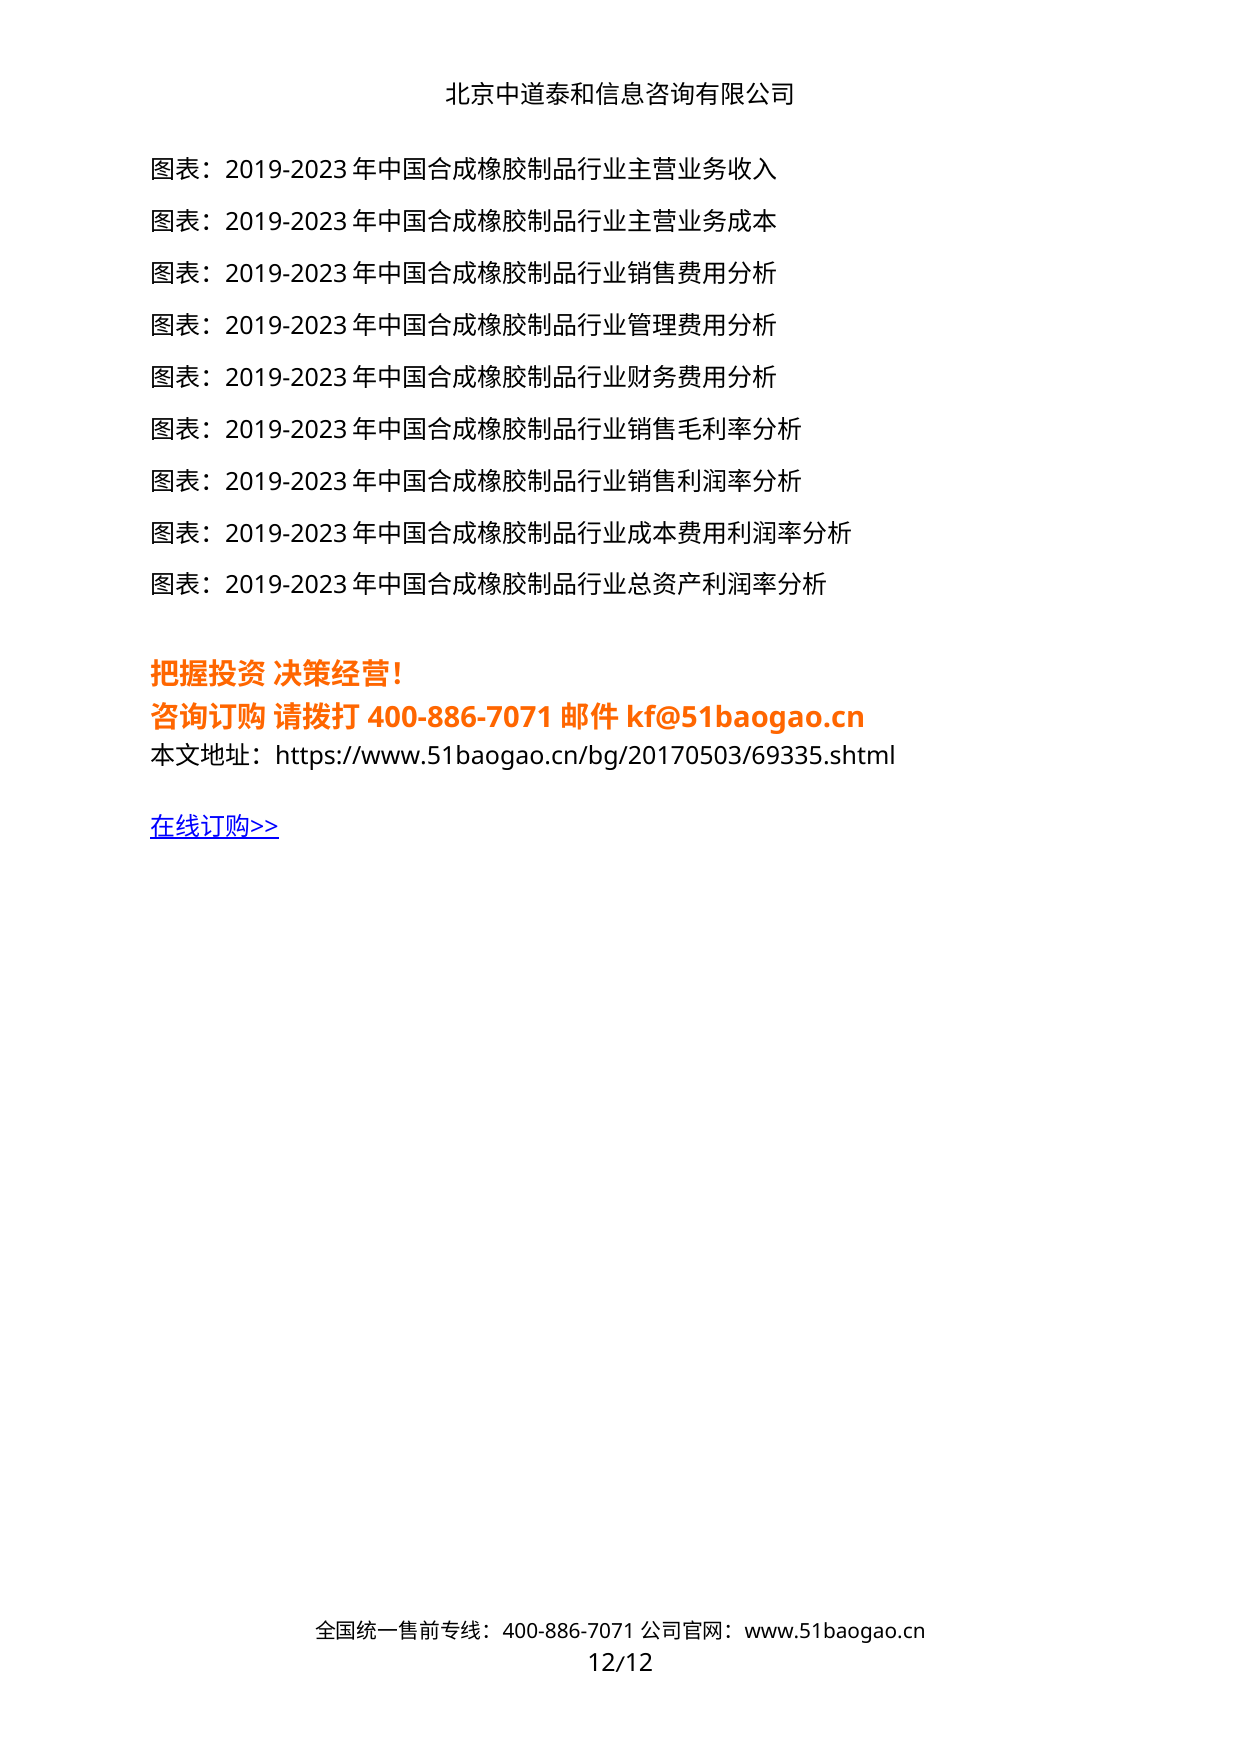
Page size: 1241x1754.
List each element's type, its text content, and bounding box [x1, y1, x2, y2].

text 图表：2019-2023年中国合成橡胶制品行业管理费用分析 [150, 306, 1090, 342]
text 图表：2019-2023年中国合成橡胶制品行业销售费用分析 [150, 254, 1090, 290]
text 图表：2019-2023年中国合成橡胶制品行业成本费用利润率分析 [150, 513, 1090, 549]
text 图表：2019-2023年中国合成橡胶制品行业销售毛利率分析 [150, 409, 1090, 446]
text 图表：2019-2023年中国合成橡胶制品行业总资产利润率分析 [150, 565, 1090, 601]
text 图表：2019-2023年中国合成橡胶制品行业销售利润率分析 [150, 461, 1090, 497]
text 图表：2019-2023年中国合成橡胶制品行业主营业务收入 [150, 150, 1090, 186]
text 在线订购>> [150, 772, 1090, 842]
text 图表：2019-2023年中国合成橡胶制品行业主营业务成本 [150, 202, 1090, 238]
text 图表：2019-2023年中国合成橡胶制品行业财务费用分析 [150, 357, 1090, 394]
text 把握投资 决策经营！咨询订购 请拨打 400-886-7071 邮件 kf@51baogao.cn本文地址：https://www.51baogao.cn/bg/20170503/69335.shtml [150, 617, 1090, 772]
